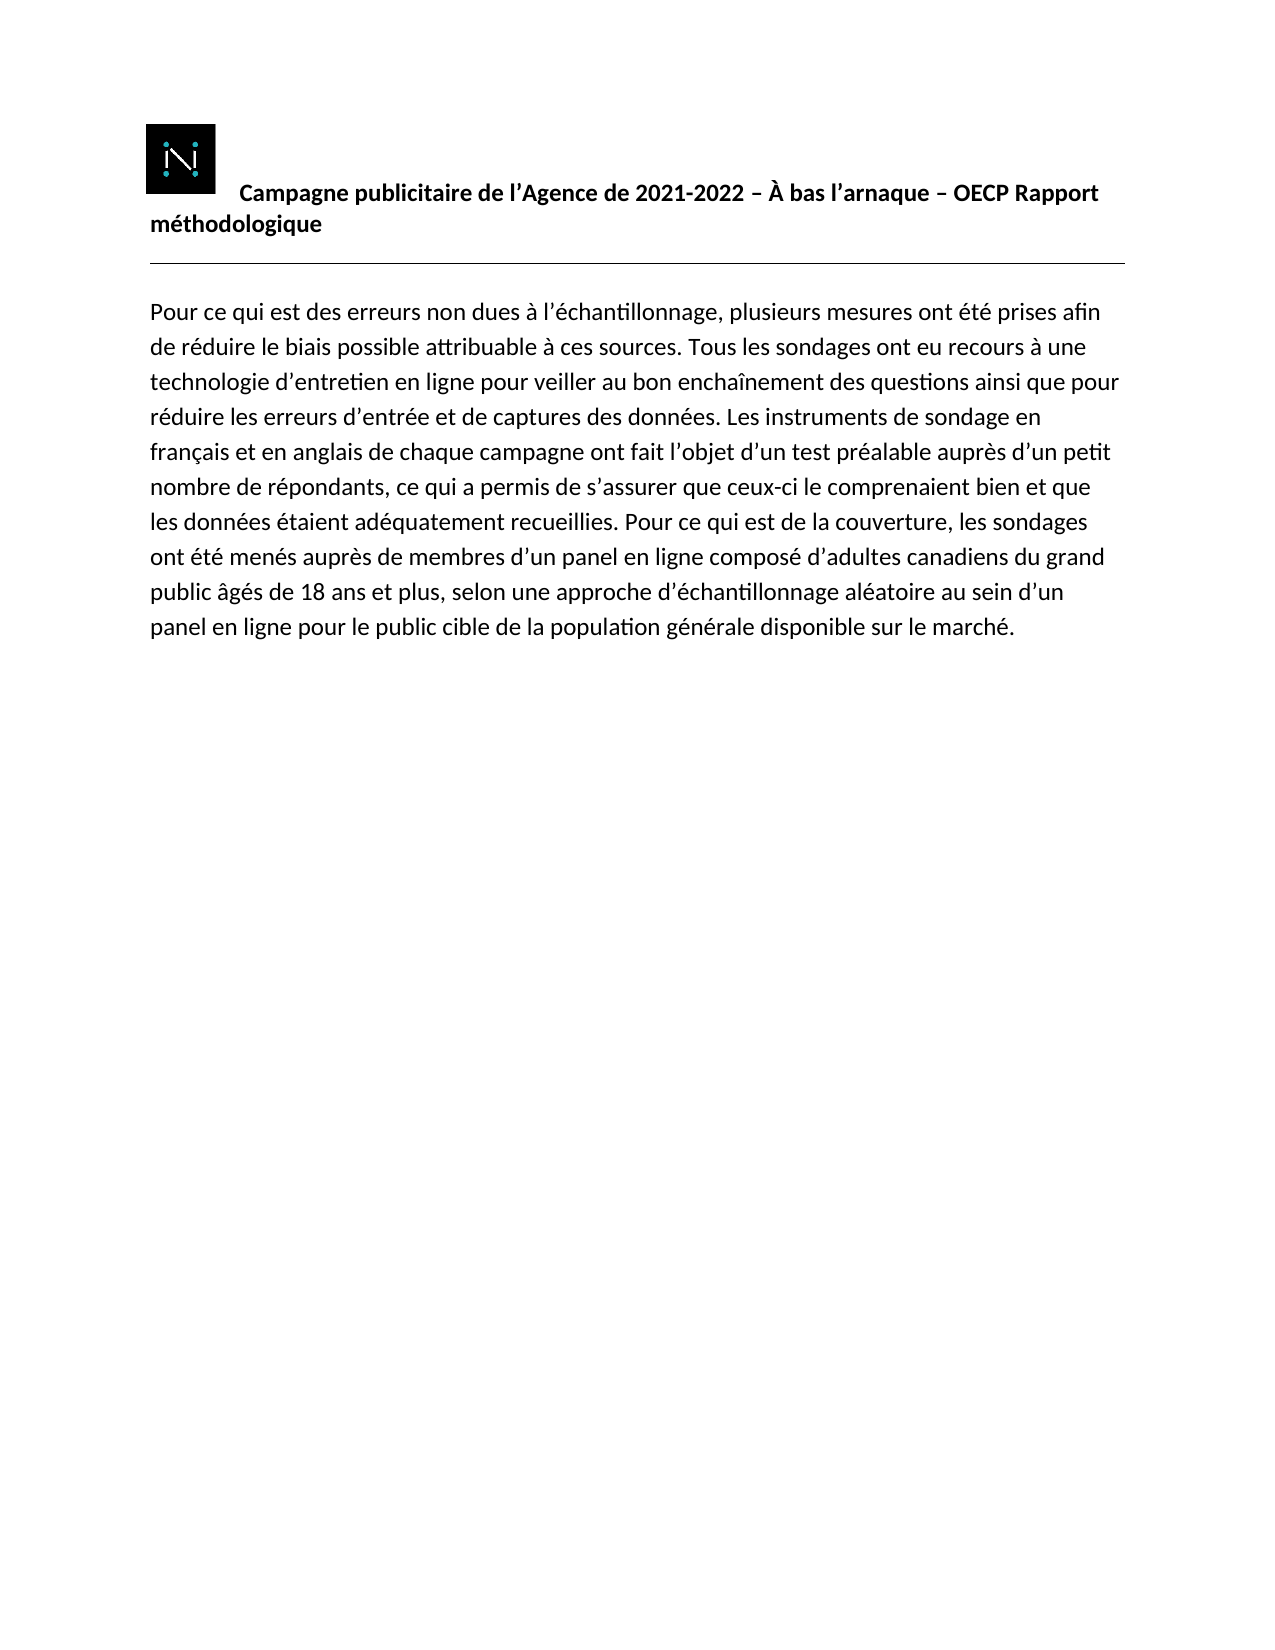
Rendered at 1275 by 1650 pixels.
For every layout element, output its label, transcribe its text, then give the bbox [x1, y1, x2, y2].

text Pour ce qui est des erreurs non dues à l’échantillonnage, plusieurs mesures ont été prises afin de réduire le biais possible attribuable à ces sources. Tous les sondages ont eu recours à une technologie d’entretien en ligne pour veiller au bon enchaînement des questions ainsi que pour réduire les erreurs d’entrée et de captures des données. Les instruments de sondage en français et en anglais de chaque campagne ont fait l’objet d’un test préalable auprès d’un petit nombre de répondants, ce qui a permis de s’assurer que ceux-ci le comprenaient bien et que les données étaient adéquatement recueillies. Pour ce qui est de la couverture, les sondages ont été menés auprès de membres d’un panel en ligne composé d’adultes canadiens du grand public âgés de 18 ans et plus, selon une approche d’échantillonnage aléatoire au sein d’un panel en ligne pour le public cible de la population générale disponible sur le marché. [150, 296, 1125, 641]
picture [137, 115, 224, 202]
